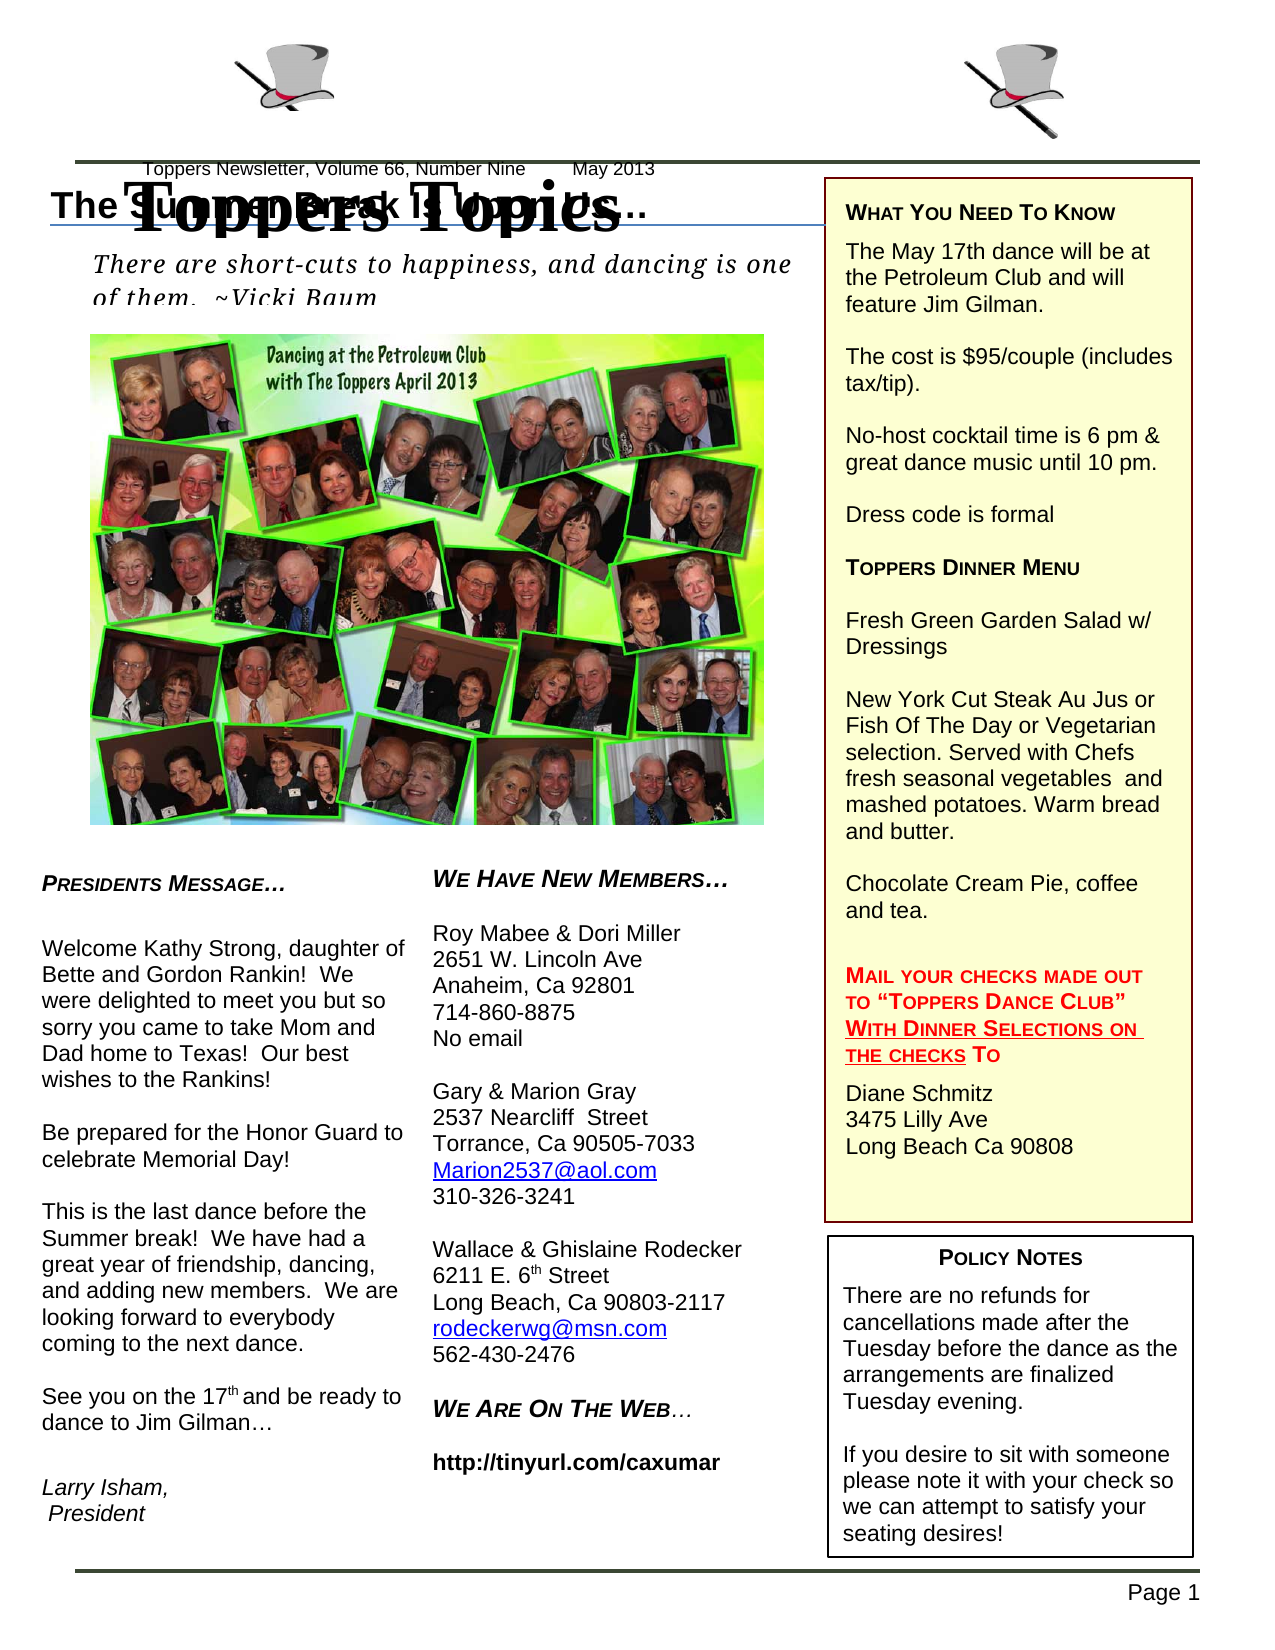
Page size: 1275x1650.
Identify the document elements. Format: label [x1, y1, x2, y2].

picture [964, 41, 1064, 139]
picture [234, 41, 335, 139]
picture [90, 334, 764, 825]
